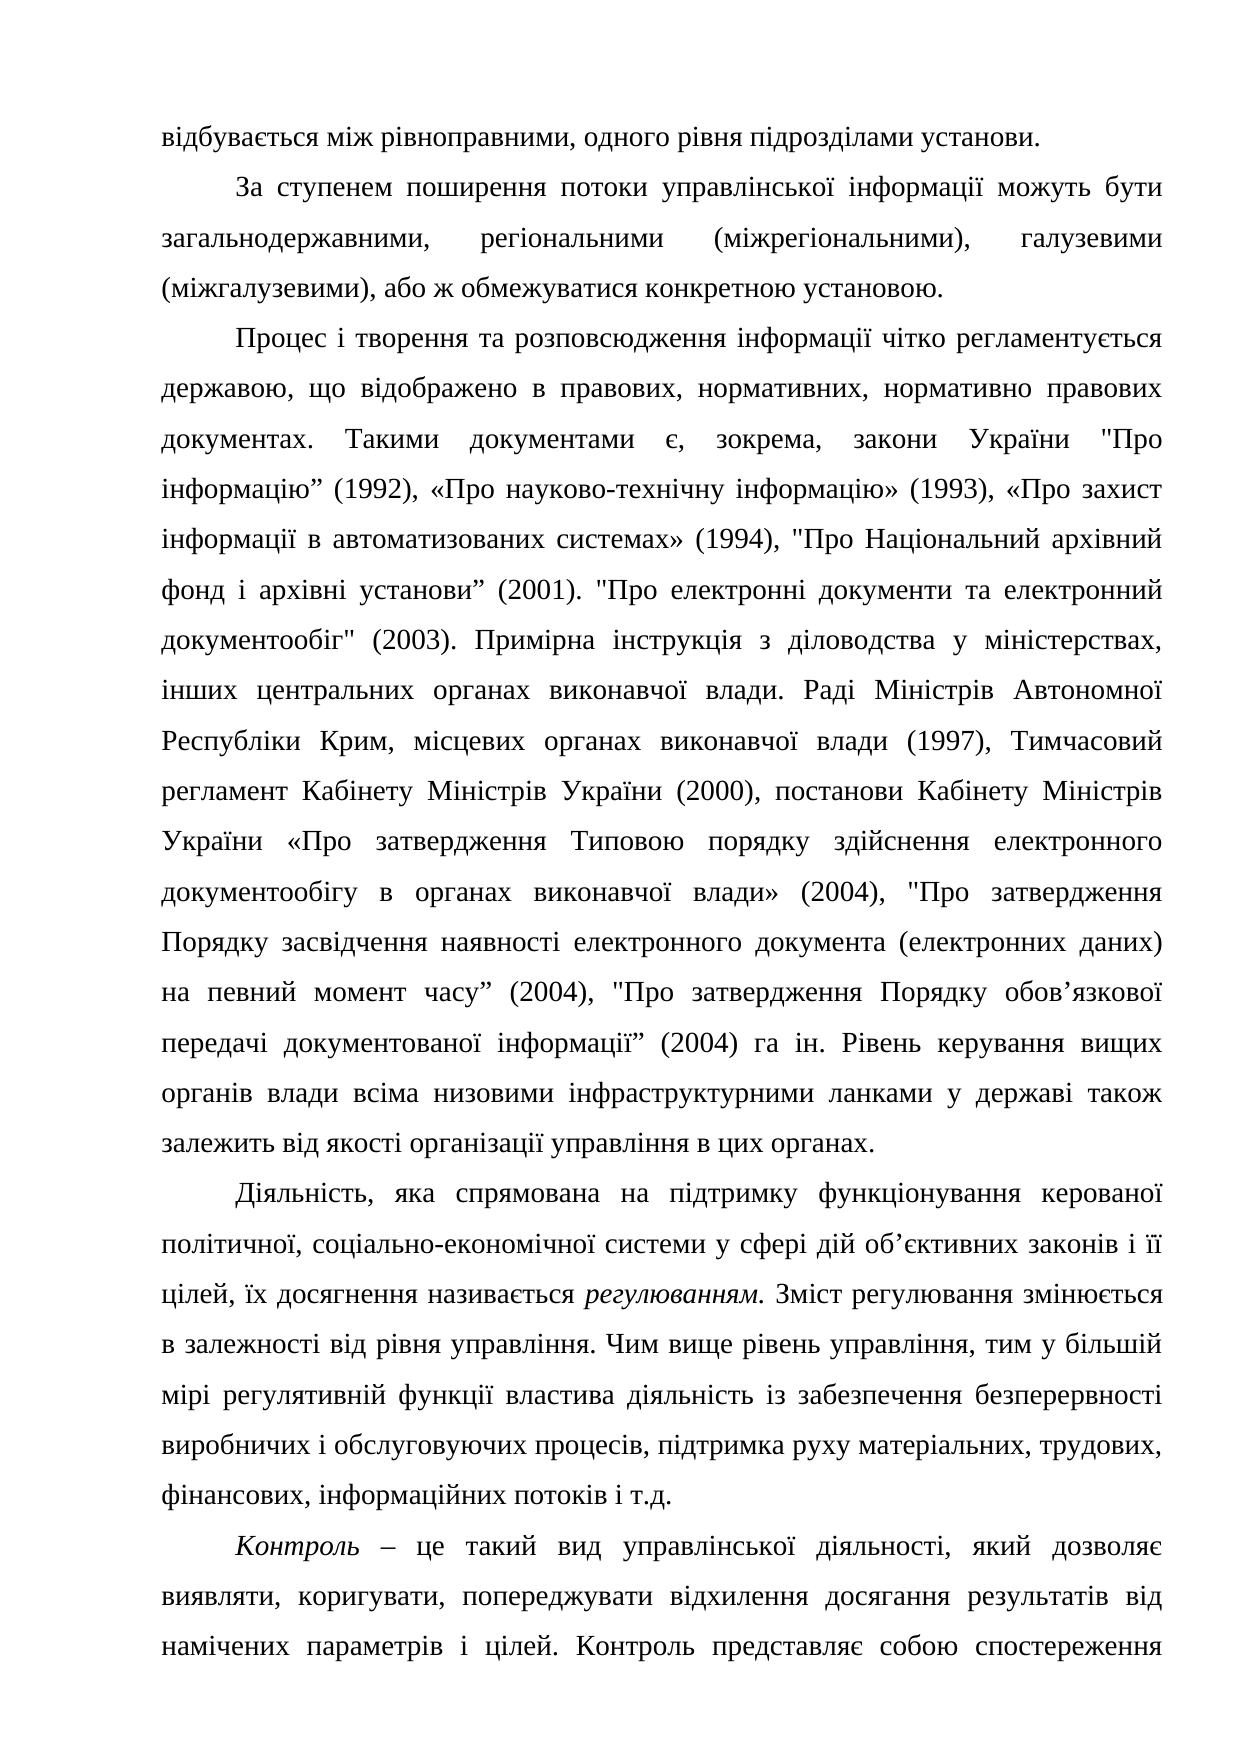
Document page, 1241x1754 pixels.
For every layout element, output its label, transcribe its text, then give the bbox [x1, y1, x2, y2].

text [161, 1528, 1163, 1662]
text Діяльність, яка спрямована на підтримку функціонування керованої політичної, соціально-економічної системи у сфері дій об’єктивних законів і її цілей, їх досягнення називається регулюванням. Зміст регулювання змінюється в залежності від рівня управління. Чим вище рівень управління, тим у більшій мірі регулятивній функції властива діяльність із забезпечення безперервності виробничих і обслуговуючих процесів, підтримка руху матеріальних, трудових, фінансових, інформаційних потоків і т.д. [161, 1176, 1163, 1511]
text За ступенем поширення потоки управлінської інформації можуть бути загальнодержавними, регіональними (міжрегіональними), галузевими (міжгалузевими), або ж обмежуватися конкретною установою. [161, 169, 1163, 303]
text Процес і творення та розповсюдження інформації чітко регламентується державою, що відображено в правових, нормативних, нормативно правових документах. Такими документами є, зокрема, закони України "Про інформацію” (1992), «Про науково-технічну інформацію» (1993), «Про захист інформації в автоматизованих системах» (1994), "Про Національний архівний фонд і архівні установи” (2001). "Про електронні документи та електронний документообіг" (2003). Примірна інструкція з діловодства у міністерствах, інших центральних органах виконавчої влади. Раді Міністрів Автономної Республіки Крим, місцевих органах виконавчої влади (1997), Тимчасовий регламент Кабінету Міністрів України (2000), постанови Кабінету Міністрів України «Про затвердження Типовою порядку здійснення електронного документообігу в органах виконавчої влади» (2004), "Про затвердження Порядку засвідчення наявності електронного документа (електронних даних) на певний момент часу” (2004), "Про затвердження Порядку обов’язкової передачі документованої інформації” (2004) га ін. Рівень керування вищих органів влади всіма низовими інфраструктурними ланками у державі також залежить від якості організації управління в цих органах. [161, 320, 1163, 1159]
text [161, 119, 1163, 153]
